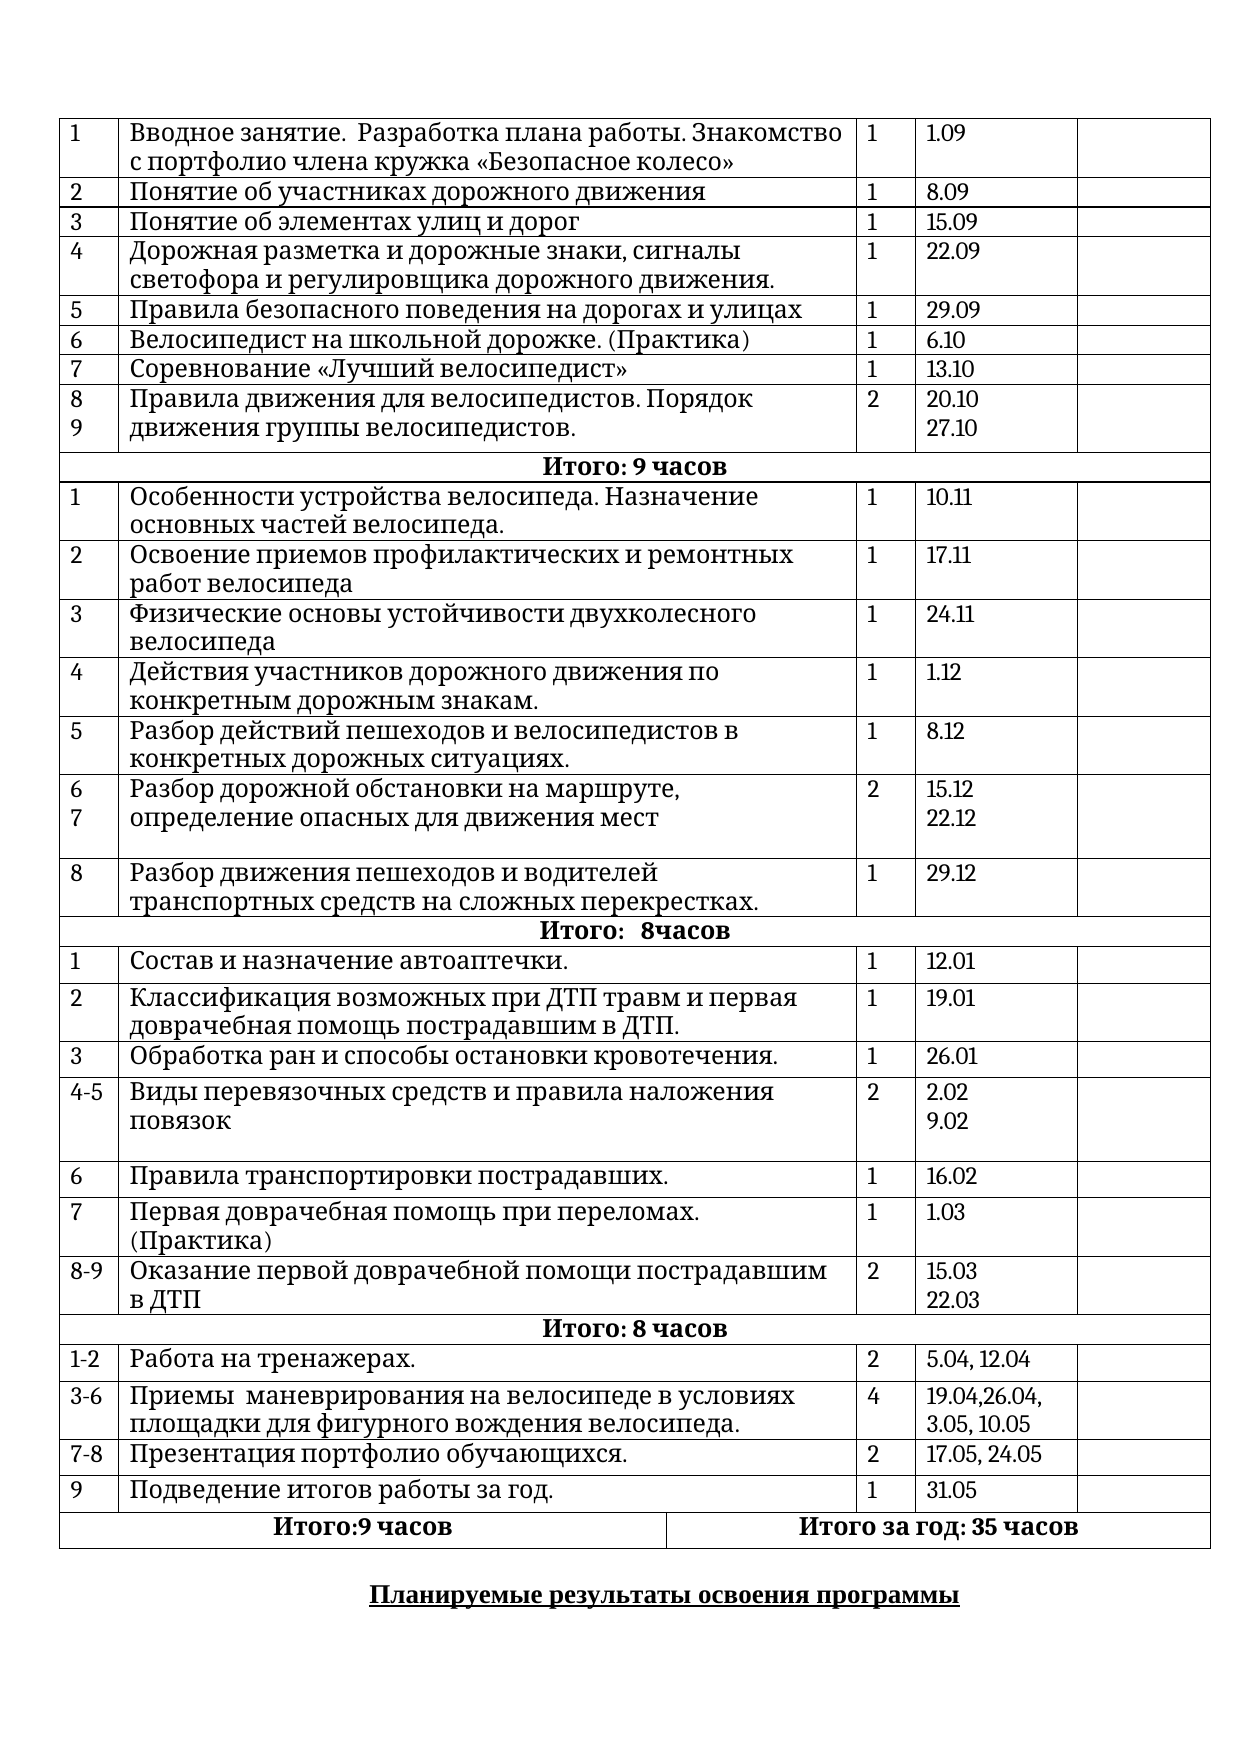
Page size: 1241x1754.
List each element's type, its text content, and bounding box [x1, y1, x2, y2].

table_cell [1078, 178, 1210, 206]
table_cell [1078, 483, 1210, 540]
table_cell Разбор дорожной обстановки на маршруте, определение опасных для движения мест [119, 775, 856, 858]
table_cell 1 [857, 600, 915, 657]
table_cell 1 [60, 119, 118, 177]
table_cell Правила безопасного поведения на дорогах и улицах [119, 296, 856, 324]
table_cell 9 [60, 1476, 118, 1512]
table_cell Итого: 8 часов [60, 1315, 1210, 1344]
table_cell [1078, 947, 1210, 982]
table_cell 1 [857, 541, 915, 598]
table_cell 5 [60, 717, 118, 774]
table_cell 2 [857, 1257, 915, 1314]
table_cell 15.12 22.12 [916, 775, 1077, 858]
table_cell Работа на тренажерах. [119, 1345, 856, 1381]
text Планируемые результаты освоения программы [177, 1578, 1152, 1609]
table_cell Соревнование «Лучший велосипедист» [119, 355, 856, 384]
table_cell [1078, 1440, 1210, 1475]
table_cell [1078, 1078, 1210, 1161]
table_cell 1 [857, 859, 915, 916]
table_cell [1078, 859, 1210, 916]
table_cell 2 [60, 178, 118, 206]
table_cell 8.12 [916, 717, 1077, 774]
table_cell 7 [60, 1198, 118, 1256]
table_cell 2 [857, 775, 915, 858]
table_cell 24.11 [916, 600, 1077, 657]
table_cell [1078, 208, 1210, 236]
table_cell Вводное занятие. Разработка плана работы. Знакомство с портфолио члена кружка «Безопасное колесо» [119, 119, 856, 177]
table_cell 1 [857, 119, 915, 177]
table_cell 2 [857, 1345, 915, 1381]
table_cell 1 [857, 717, 915, 774]
table_cell 10.11 [916, 483, 1077, 540]
table_cell Физические основы устойчивости двухколесного велосипеда [119, 600, 856, 657]
table_cell Первая доврачебная помощь при переломах. (Практика) [119, 1198, 856, 1256]
table_cell 22.09 [916, 237, 1077, 295]
table_cell 5 [60, 296, 118, 324]
table_cell [1078, 1345, 1210, 1381]
table_cell 1 [60, 483, 118, 540]
table_cell 2 [857, 385, 915, 452]
table_cell Разбор движения пешеходов и водителей транспортных средств на сложных перекрестках. [119, 859, 856, 916]
table_cell Классификация возможных при ДТП травм и первая доврачебная помощь пострадавшим в ДТП. [119, 984, 856, 1041]
table_cell [1078, 296, 1210, 324]
table_cell Подведение итогов работы за год. [119, 1476, 856, 1512]
table_cell [1078, 658, 1210, 716]
table_cell 6 [60, 326, 118, 354]
table_cell 5.04, 12.04 [916, 1345, 1077, 1381]
table_cell 1 [857, 237, 915, 295]
table_cell Итого: 8часов [60, 917, 1210, 946]
table_cell [1078, 385, 1210, 452]
table_cell Велосипедист на школьной дорожке. (Практика) [119, 326, 856, 354]
table_cell [1078, 355, 1210, 384]
table_cell [1078, 1042, 1210, 1077]
table_cell Правила движения для велосипедистов. Порядок движения группы велосипедистов. [119, 385, 856, 452]
table_cell [1078, 326, 1210, 354]
table_cell 2.02 9.02 [916, 1078, 1077, 1161]
table_cell [1078, 984, 1210, 1041]
table_cell 26.01 [916, 1042, 1077, 1077]
table_cell [1078, 1257, 1210, 1314]
table_cell [1078, 1162, 1210, 1197]
table_cell 1 [60, 947, 118, 982]
table_cell Обработка ран и способы остановки кровотечения. [119, 1042, 856, 1077]
table_cell [1078, 1382, 1210, 1439]
table_cell 6.10 [916, 326, 1077, 354]
table_cell Итого за год: 35 часов [667, 1513, 1210, 1548]
table_cell 29.12 [916, 859, 1077, 916]
table_cell 1 [857, 984, 915, 1041]
table_cell 1.12 [916, 658, 1077, 716]
table_cell Понятие об участниках дорожного движения [119, 178, 856, 206]
table_cell Презентация портфолио обучающихся. [119, 1440, 856, 1475]
table_cell 1 [857, 296, 915, 324]
table_cell 4 [857, 1382, 915, 1439]
table_cell 1 [857, 208, 915, 236]
table_cell Понятие об элементах улиц и дорог [119, 208, 856, 236]
table_cell [1078, 1198, 1210, 1256]
table_cell 1 [857, 326, 915, 354]
table_cell 2 [857, 1078, 915, 1161]
table_cell 16.02 [916, 1162, 1077, 1197]
table_cell 1 [857, 355, 915, 384]
table_cell 31.05 [916, 1476, 1077, 1512]
table_cell 4 [60, 658, 118, 716]
table_cell 19.04,26.04, 3.05, 10.05 [916, 1382, 1077, 1439]
table_cell 1 [857, 1476, 915, 1512]
table_cell 3 [60, 208, 118, 236]
table_cell Оказание первой доврачебной помощи пострадавшим в ДТП [119, 1257, 856, 1314]
table_cell 8-9 [60, 1257, 118, 1314]
table_cell 7-8 [60, 1440, 118, 1475]
table_cell 6 7 [60, 775, 118, 858]
table_cell Итого:9 часов [60, 1513, 666, 1548]
table_cell 12.01 [916, 947, 1077, 982]
table_cell Действия участников дорожного движения по конкретным дорожным знакам. [119, 658, 856, 716]
table_cell Приемы маневрирования на велосипеде в условиях площадки для фигурного вождения велосипеда. [119, 1382, 856, 1439]
table_cell 15.03 22.03 [916, 1257, 1077, 1314]
table_cell 4 [60, 237, 118, 295]
table_cell 7 [60, 355, 118, 384]
table_cell 17.11 [916, 541, 1077, 598]
table_cell [1078, 717, 1210, 774]
table_cell [1078, 1476, 1210, 1512]
table_cell 29.09 [916, 296, 1077, 324]
table_cell 8.09 [916, 178, 1077, 206]
table_cell 6 [60, 1162, 118, 1197]
table_cell [1078, 541, 1210, 598]
table_cell 1 [857, 1162, 915, 1197]
table_cell 13.10 [916, 355, 1077, 384]
table_cell 1 [857, 1042, 915, 1077]
table_cell 17.05, 24.05 [916, 1440, 1077, 1475]
table_cell Состав и назначение автоаптечки. [119, 947, 856, 982]
table_cell 8 9 [60, 385, 118, 452]
table_cell 2 [60, 541, 118, 598]
table_cell 1 [857, 178, 915, 206]
table_cell 1 [857, 483, 915, 540]
table_cell 1 [857, 1198, 915, 1256]
table_cell 20.10 27.10 [916, 385, 1077, 452]
table_cell [1078, 775, 1210, 858]
table_cell 3-6 [60, 1382, 118, 1439]
table_cell 2 [60, 984, 118, 1041]
table_cell 8 [60, 859, 118, 916]
table_cell 1 [857, 947, 915, 982]
table_cell [1078, 119, 1210, 177]
table_cell Разбор действий пешеходов и велосипедистов в конкретных дорожных ситуациях. [119, 717, 856, 774]
table_cell [1078, 600, 1210, 657]
table_cell 4-5 [60, 1078, 118, 1161]
table_cell 1 [857, 658, 915, 716]
table_cell 19.01 [916, 984, 1077, 1041]
table_cell 2 [857, 1440, 915, 1475]
table_cell 1.09 [916, 119, 1077, 177]
table_cell Итого: 9 часов [60, 453, 1210, 481]
table_cell Правила транспортировки пострадавших. [119, 1162, 856, 1197]
table_cell 15.09 [916, 208, 1077, 236]
table_cell 1-2 [60, 1345, 118, 1381]
table_cell Особенности устройства велосипеда. Назначение основных частей велосипеда. [119, 483, 856, 540]
table_cell [1078, 237, 1210, 295]
table_cell 3 [60, 600, 118, 657]
table_cell 3 [60, 1042, 118, 1077]
table_cell Дорожная разметка и дорожные знаки, сигналы светофора и регулировщика дорожного движения. [119, 237, 856, 295]
table_cell 1.03 [916, 1198, 1077, 1256]
table_cell Освоение приемов профилактических и ремонтных работ велосипеда [119, 541, 856, 598]
table_cell Виды перевязочных средств и правила наложения повязок [119, 1078, 856, 1161]
